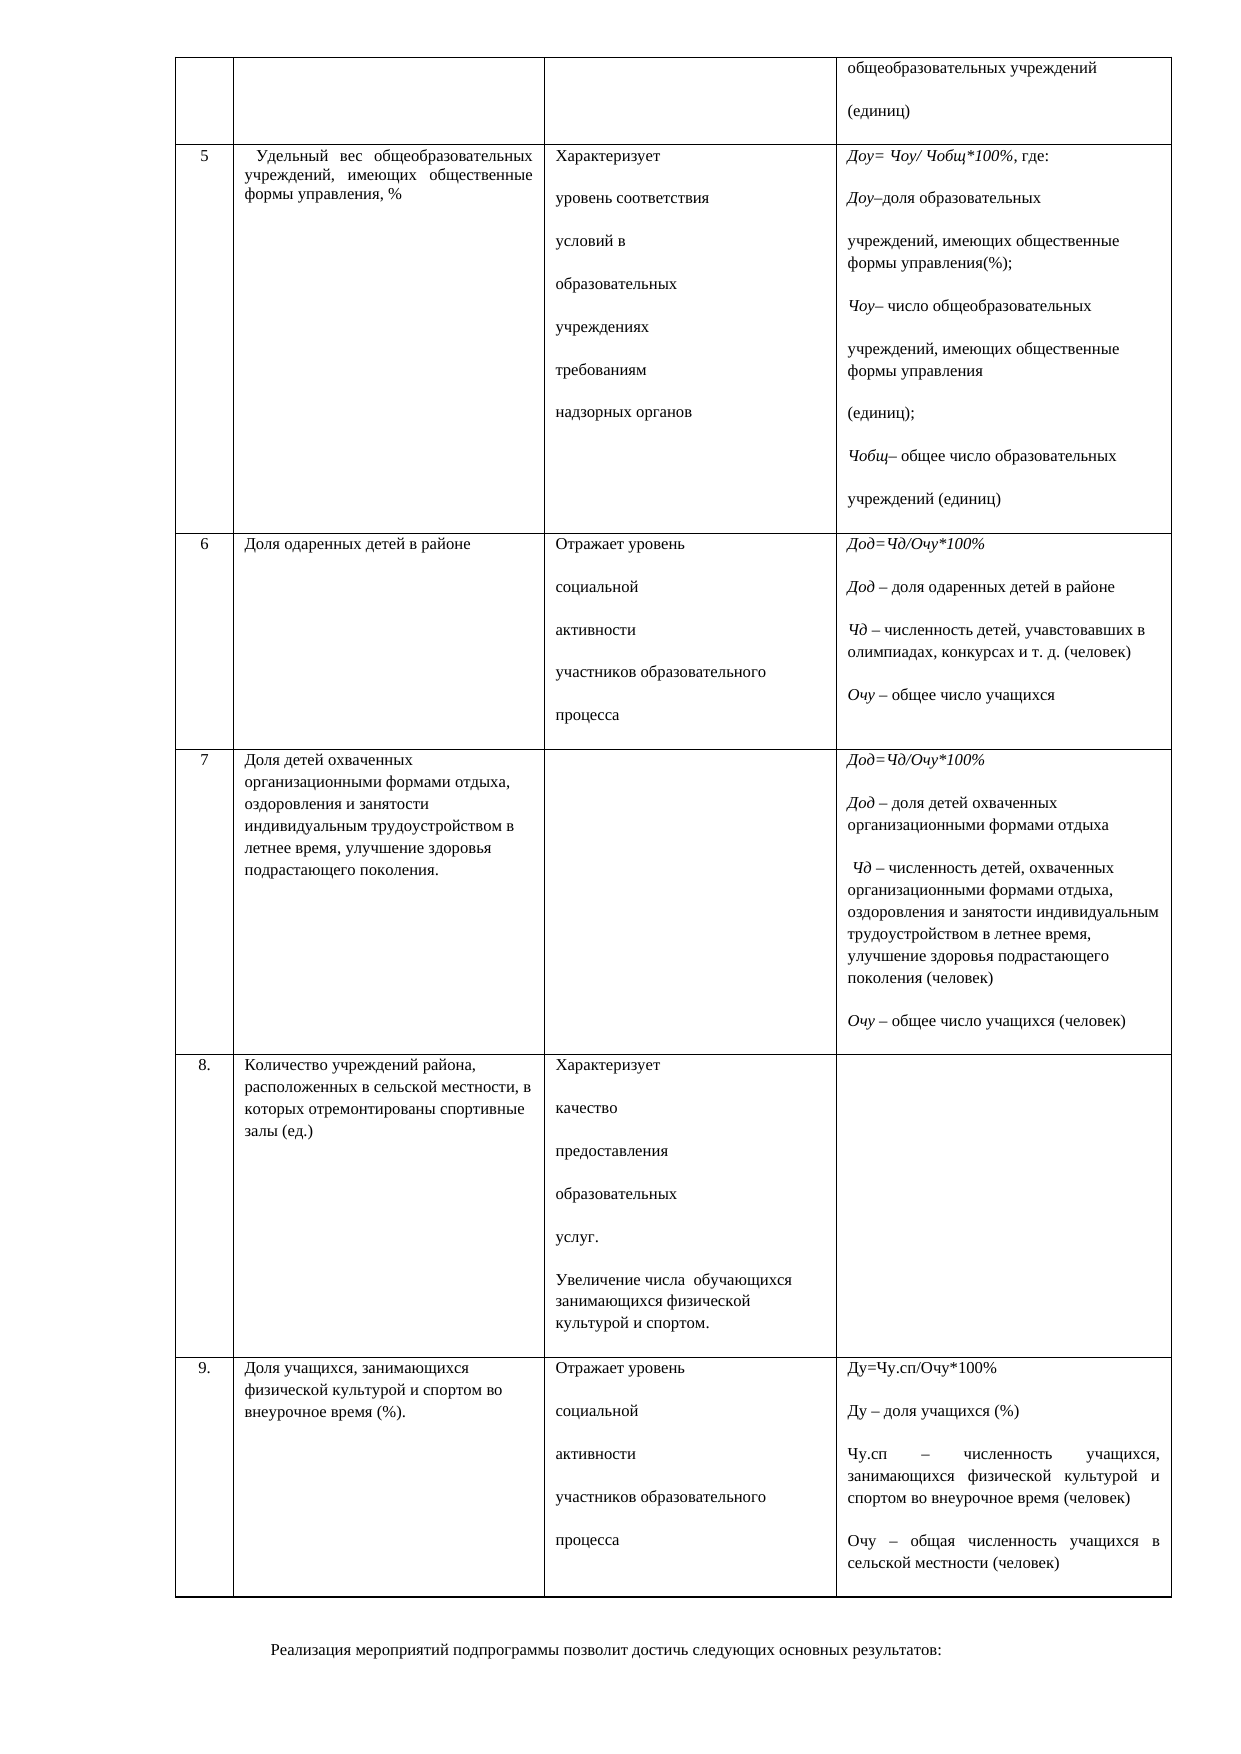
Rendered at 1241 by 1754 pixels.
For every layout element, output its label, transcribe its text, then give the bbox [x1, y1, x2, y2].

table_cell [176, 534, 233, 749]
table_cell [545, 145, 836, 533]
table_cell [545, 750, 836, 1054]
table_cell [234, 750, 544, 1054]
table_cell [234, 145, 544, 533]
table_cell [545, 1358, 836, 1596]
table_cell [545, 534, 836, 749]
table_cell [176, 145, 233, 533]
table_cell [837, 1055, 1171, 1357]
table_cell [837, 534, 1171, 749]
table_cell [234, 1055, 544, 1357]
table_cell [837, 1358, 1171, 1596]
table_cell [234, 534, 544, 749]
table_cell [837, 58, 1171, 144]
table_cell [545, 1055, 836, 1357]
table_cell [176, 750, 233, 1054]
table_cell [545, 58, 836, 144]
text Реализация мероприятий подпрограммы позволит достичь следующих основных результатов: [182, 1640, 1166, 1659]
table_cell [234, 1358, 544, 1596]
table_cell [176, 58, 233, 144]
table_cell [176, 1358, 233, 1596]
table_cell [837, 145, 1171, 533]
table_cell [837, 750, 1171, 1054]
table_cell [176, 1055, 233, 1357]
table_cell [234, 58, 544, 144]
